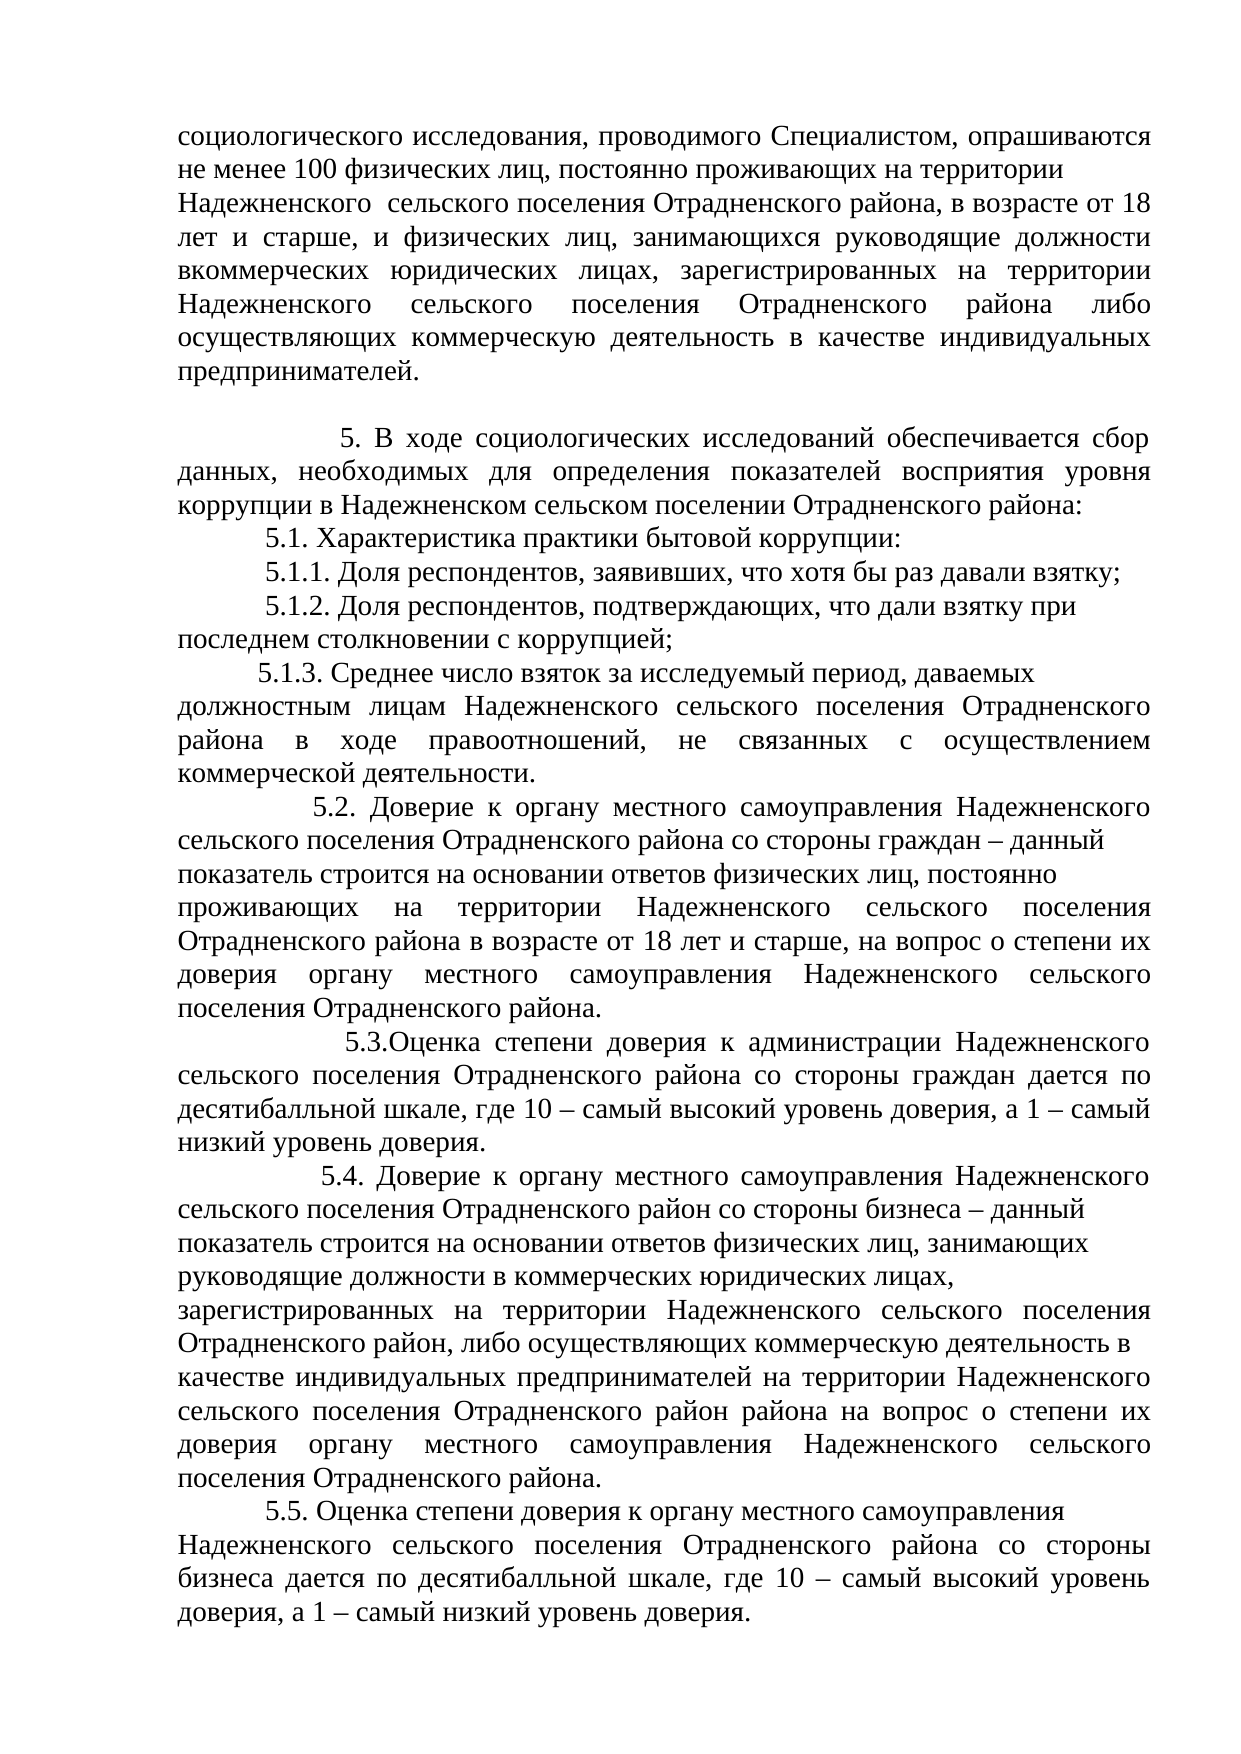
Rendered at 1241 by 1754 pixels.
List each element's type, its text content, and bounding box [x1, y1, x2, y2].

text 5.1.1. Доля респондентов, заявивших, что хотя бы раз давали взятку; [177, 554, 1152, 588]
text последнем столкновении с коррупцией; [177, 621, 1152, 655]
text должностным лицам Надежненского сельского поселения Отрадненского района в ходе правоотношений, не связанных с осуществлением коммерческой деятельности. [177, 688, 1152, 789]
text 5.3.Оценка степени доверия к администрации Надежненского сельского поселения Отрадненского района со стороны граждан дается по десятибалльной шкале, где 10 – самый высокий уровень доверия, а 1 – самый низкий уровень доверия. [177, 1024, 1152, 1158]
text 5. В ходе социологических исследований обеспечивается сбор данных, необходимых для определения показателей восприятия уровня коррупции в Надежненском сельском поселении Отрадненского района: [177, 420, 1152, 521]
text показатель строится на основании ответов физических лиц, занимающих [177, 1225, 1152, 1258]
text 5.1. Характеристика практики бытовой коррупции: [177, 521, 1152, 554]
text Надежненского сельского поселения Отрадненского района, в возрасте от 18 лет и старше, и физических лиц, занимающихся руководящие должности вкоммерческих юридических лицах, зарегистрированных на территории Надежненского сельского поселения Отрадненского района либо осуществляющих коммерческую деятельность в качестве индивидуальных предпринимателей. [177, 185, 1152, 386]
text качестве индивидуальных предпринимателей на территории Надежненского сельского поселения Отрадненского район района на вопрос о степени их доверия органу местного самоуправления Надежненского сельского поселения Отрадненского района. [177, 1359, 1152, 1493]
text зарегистрированных на территории Надежненского сельского поселения Отрадненского район, либо осуществляющих коммерческую деятельность в [177, 1292, 1152, 1359]
text Надежненского сельского поселения Отрадненского района со стороны бизнеса дается по десятибалльной шкале, где 10 – самый высокий уровень доверия, а 1 – самый низкий уровень доверия. [177, 1527, 1152, 1627]
text 5.4. Доверие к органу местного самоуправления Надежненского сельского поселения Отрадненского район со стороны бизнеса – данный [177, 1158, 1152, 1225]
text 5.1.3. Среднее число взяток за исследуемый период, даваемых [177, 655, 1152, 688]
text 5.1.2. Доля респондентов, подтверждающих, что дали взятку при [177, 588, 1152, 621]
text социологического исследования, проводимого Специалистом, опрашиваются не менее 100 физических лиц, постоянно проживающих на территории [177, 118, 1152, 185]
text показатель строится на основании ответов физических лиц, постоянно [177, 856, 1152, 889]
text проживающих на территории Надежненского сельского поселения Отрадненского района в возрасте от 18 лет и старше, на вопрос о степени их доверия органу местного самоуправления Надежненского сельского поселения Отрадненского района. [177, 889, 1152, 1024]
text руководящие должности в коммерческих юридических лицах, [177, 1258, 1152, 1292]
text 5.2. Доверие к органу местного самоуправления Надежненского сельского поселения Отрадненского района со стороны граждан – данный [177, 789, 1152, 856]
text 5.5. Оценка степени доверия к органу местного самоуправления [177, 1493, 1152, 1527]
